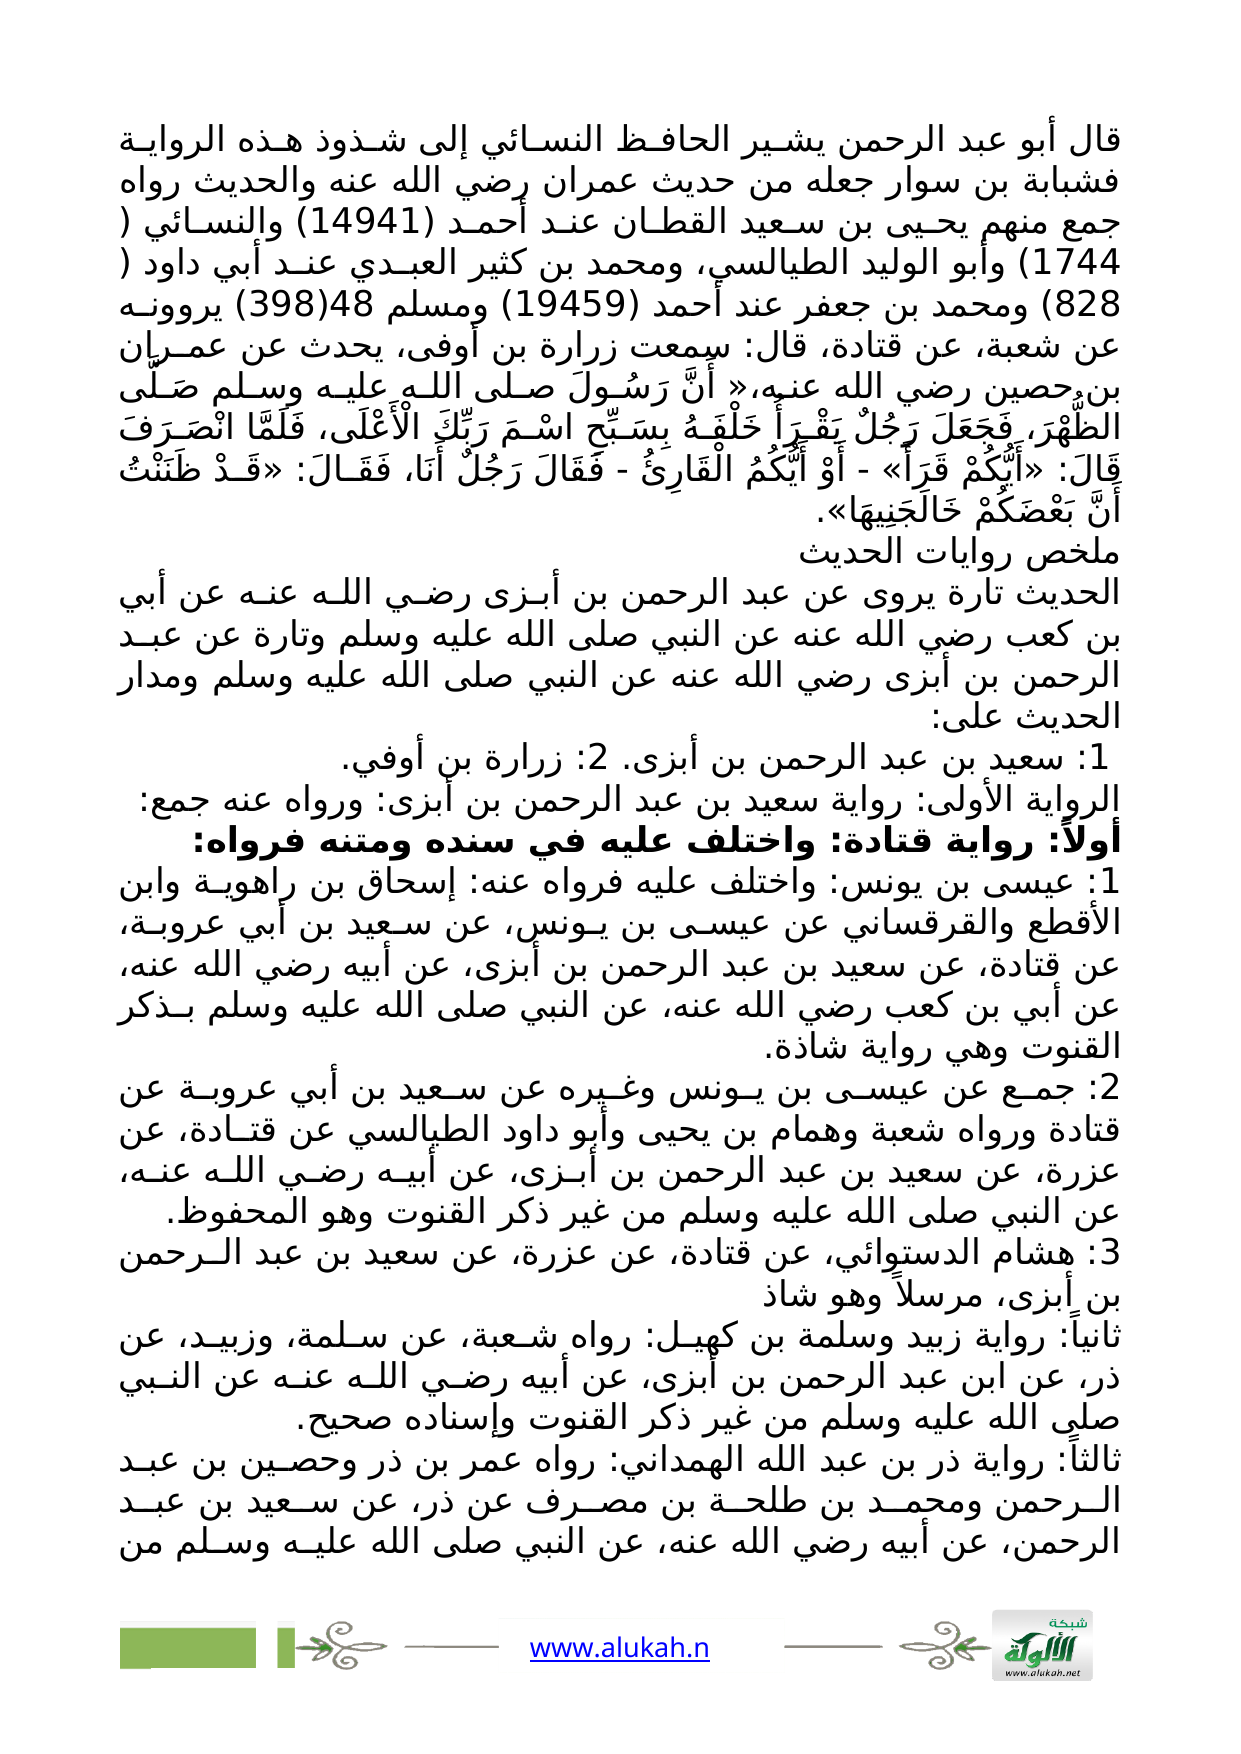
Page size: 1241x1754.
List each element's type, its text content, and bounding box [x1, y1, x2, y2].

text 2: جمع عن عيسى بن يونس وغيره عن سعيد بن أبي عروبة عن قتادة ورواه شعبة وهمام بن يحيى وأبو داود الطيالسي عن قتادة، عن عزرة، عن سعيد بن عبد الرحمن بن أبزى، عن أبيه رضي الله عنه، عن النبي صلى الله عليه وسلم من غير ذكر القنوت وهو المحفوظ. [118, 1067, 1122, 1232]
picture [118, 1606, 1094, 1688]
text الحديث تارة يروى عن عبد الرحمن بن أبزى رضي الله عنه عن أبي بن كعب رضي الله عنه عن النبي صلى الله عليه وسلم وتارة عن عبد الرحمن بن أبزى رضي الله عنه عن النبي صلى الله عليه وسلم ومدار الحديث على: [118, 572, 1122, 737]
text 1: سعيد بن عبد الرحمن بن أبزى. 2: زرارة بن أوفي. [118, 737, 1122, 778]
text أولاً: رواية قتادة: واختلف عليه في سنده ومتنه فرواه: [118, 819, 1122, 861]
text الرواية الأولى: رواية سعيد بن عبد الرحمن بن أبزى: ورواه عنه جمع: [118, 778, 1122, 819]
text 1: عيسى بن يونس: واختلف عليه فرواه عنه: إسحاق بن راهوية وابن الأقطع والقرقساني عن عيسى بن يونس، عن سعيد بن أبي عروبة، عن قتادة، عن سعيد بن عبد الرحمن بن أبزى، عن أبيه رضي الله عنه، عن أبي بن كعب رضي الله عنه، عن النبي صلى الله عليه وسلم بذكر القنوت وهي رواية شاذة. [118, 861, 1122, 1067]
text ثانياً: رواية زبيد وسلمة بن كهيل: رواه شعبة، عن سلمة، وزبيد، عن ذر، عن ابن عبد الرحمن بن أبزى، عن أبيه رضي الله عنه عن النبي صلى الله عليه وسلم من غير ذكر القنوت وإسناده صحيح. [118, 1314, 1122, 1438]
text ملخص روايات الحديث [118, 531, 1122, 572]
text قال أبو عبد الرحمن يشير الحافظ النسائي إلى شذوذ هذه الرواية فشبابة بن سوار جعله من حديث عمران رضي الله عنه والحديث رواه جمع منهم يحيى بن سعيد القطان عند أحمد (14941) والنسائي (1744) وأبو الوليد الطيالسي، ومحمد بن كثير العبدي عند أبي داود (828) ومحمد بن جعفر عند أحمد (19459) ومسلم 48(398) يروونه عن شعبة، عن قتادة، قال: سمعت زرارة بن أوفى، يحدث عن عمران بن حصين رضي الله عنه،« أَنَّ رَسُولَ صلى الله عليه وسلم صَلَّى الظُّهْرَ، فَجَعَلَ رَجُلٌ يَقْرَأُ خَلْفَهُ بِسَبِّحِ اسْمَ رَبِّكَ الْأَعْلَى، فَلَمَّا انْصَرَفَ قَالَ: «أَيُّكُمْ قَرَأَ» - أَوْ أَيُّكُمُ الْقَارِئُ - فَقَالَ رَجُلٌ أَنَا، فَقَالَ: «قَدْ ظَنَنْتُ أَنَّ بَعْضَكُمْ خَالَجَنِيهَا». [118, 118, 1122, 531]
text 3: هشام الدستوائي، عن قتادة، عن عزرة، عن سعيد بن عبد الرحمن بن أبزى، مرسلاً وهو شاذ [118, 1232, 1122, 1314]
